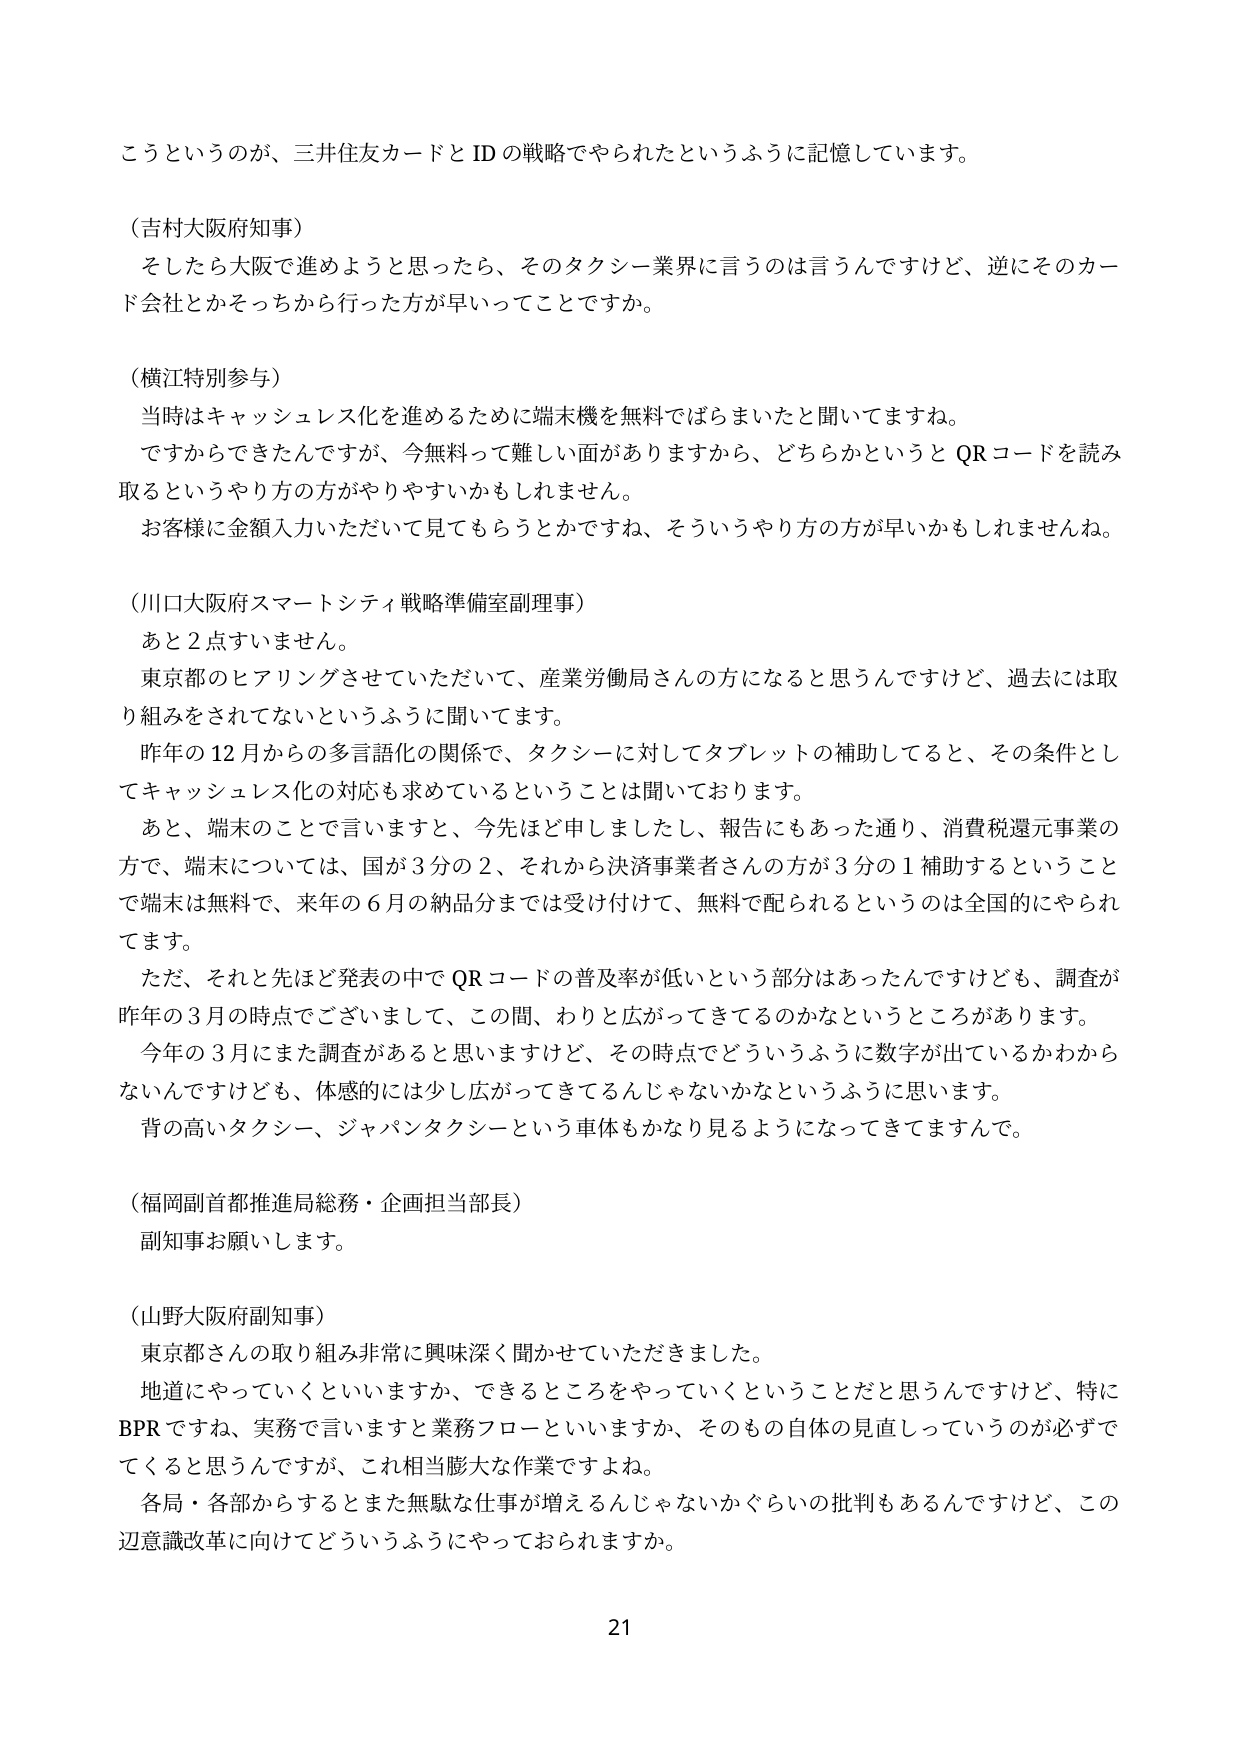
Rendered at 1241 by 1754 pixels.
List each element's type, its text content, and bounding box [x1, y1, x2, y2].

text （横江特別参与） [118, 359, 1122, 396]
text そしたら大阪で進めようと思ったら、そのタクシー業界に言うのは言うんですけど、逆にそのカード会社とかそっちから行った方が早いってことですか。 [118, 246, 1122, 321]
text ただ、それと先ほど発表の中でQRコードの普及率が低いという部分はあったんですけども、調査が昨年の３月の時点でございまして、この間、わりと広がってきてるのかなというところがあります。 [118, 959, 1122, 1034]
text ですからできたんですが、今無料って難しい面がありますから、どちらかというとQRコードを読み取るというやり方の方がやりやすいかもしれません。 [118, 434, 1122, 509]
text お客様に金額入力いただいて見てもらうとかですね、そういうやり方の方が早いかもしれませんね。 [118, 509, 1122, 546]
text 各局・各部からするとまた無駄な仕事が増えるんじゃないかぐらいの批判もあるんですけど、この辺意識改革に向けてどういうふうにやっておられますか。 [118, 1484, 1122, 1559]
text 地道にやっていくといいますか、できるところをやっていくということだと思うんですけど、特にBPRですね、実務で言いますと業務フローといいますか、そのもの自体の見直しっていうのが必ずでてくると思うんですが、これ相当膨大な作業ですよね。 [118, 1371, 1122, 1484]
text 背の高いタクシー、ジャパンタクシーという車体もかなり見るようになってきてますんで。 [118, 1109, 1122, 1146]
text 今年の３月にまた調査があると思いますけど、その時点でどういうふうに数字が出ているかわからないんですけども、体感的には少し広がってきてるんじゃないかなというふうに思います。 [118, 1034, 1122, 1109]
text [118, 134, 1122, 171]
text あと、端末のことで言いますと、今先ほど申しましたし、報告にもあった通り、消費税還元事業の方で、端末については、国が３分の２、それから決済事業者さんの方が３分の１補助するということで端末は無料で、来年の６月の納品分までは受け付けて、無料で配られるというのは全国的にやられてます。 [118, 809, 1122, 959]
text 当時はキャッシュレス化を進めるために端末機を無料でばらまいたと聞いてますね。 [118, 396, 1122, 434]
text （吉村大阪府知事） [118, 209, 1122, 246]
text 東京都のヒアリングさせていただいて、産業労働局さんの方になると思うんですけど、過去には取り組みをされてないというふうに聞いてます。 [118, 659, 1122, 734]
text （山野大阪府副知事） [118, 1296, 1122, 1334]
text 東京都さんの取り組み非常に興味深く聞かせていただきました。 [118, 1334, 1122, 1371]
text （川口大阪府スマートシティ戦略準備室副理事） [118, 584, 1122, 621]
text あと２点すいません。 [118, 621, 1122, 659]
text 副知事お願いします。 [118, 1221, 1122, 1259]
text （福岡副首都推進局総務・企画担当部長） [118, 1184, 1122, 1221]
text 昨年の12月からの多言語化の関係で、タクシーに対してタブレットの補助してると、その条件としてキャッシュレス化の対応も求めているということは聞いております。 [118, 734, 1122, 809]
